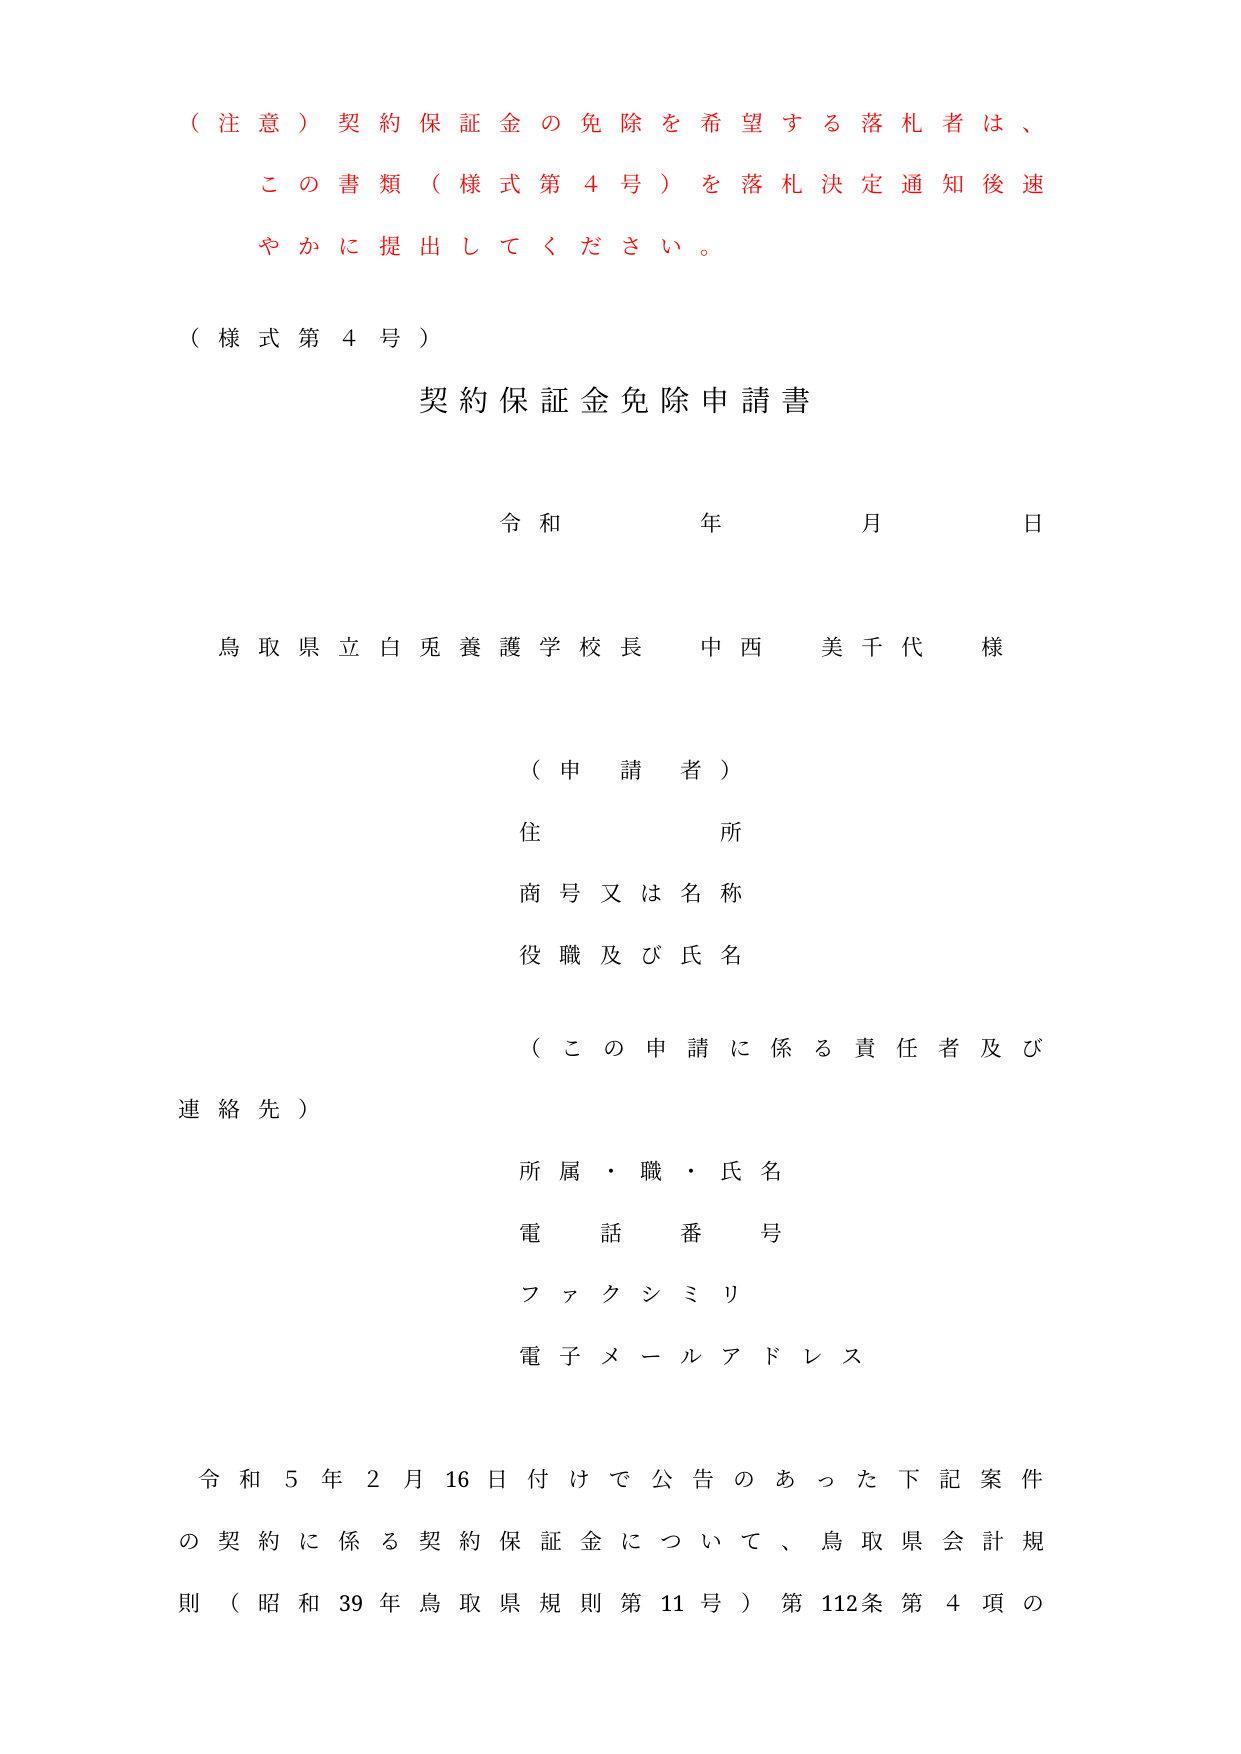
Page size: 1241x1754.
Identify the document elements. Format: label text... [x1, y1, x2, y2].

text 役職及び氏名 [178, 923, 1062, 985]
text （申 請 者） [178, 738, 1062, 800]
text ファクシミリ [178, 1262, 1062, 1324]
text 所属・職・氏名 [178, 1139, 1062, 1201]
text （注意）契約保証金の免除を希望する落札者は、この書類（様式第４号）を落札決定通知後速やかに提出してください。 [178, 91, 1062, 276]
text 商号又は名称 [178, 862, 1062, 923]
text 電 話 番 号 [178, 1201, 1062, 1262]
text 住 所 [178, 800, 1062, 862]
text （この申請に係る責任者及び連絡先） [178, 1016, 1062, 1139]
text 契約保証金免除申請書 [178, 368, 1062, 430]
text （様式第４号） [178, 307, 1062, 368]
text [178, 1447, 1062, 1632]
text 鳥取県立白兎養護学校長 中西 美千代 様 [202, 615, 1062, 677]
text 電子メールアドレス [178, 1324, 1062, 1386]
text 令和 年 月 日 [178, 492, 1062, 553]
